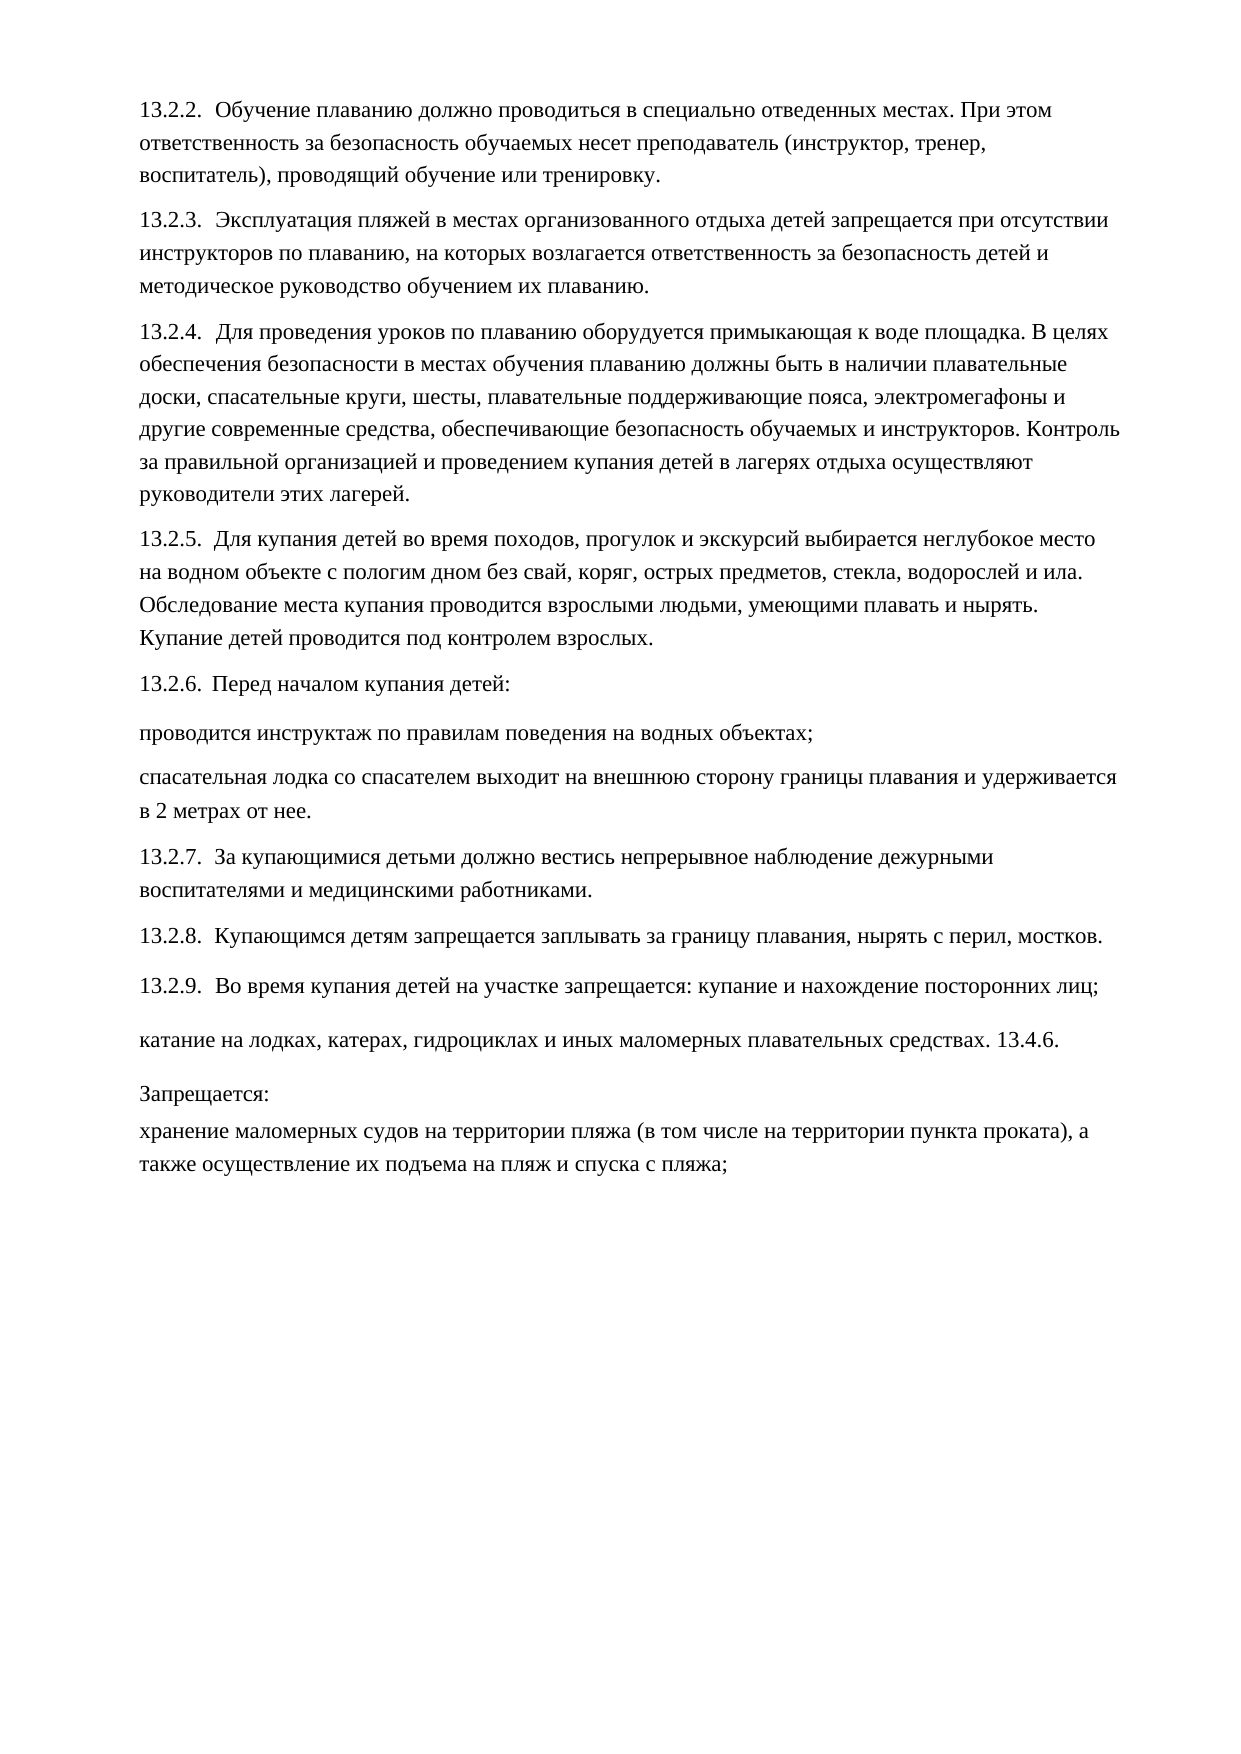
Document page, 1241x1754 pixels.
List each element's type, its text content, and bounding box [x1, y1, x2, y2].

list Для проведения уроков по плаванию оборудуется примыкающая к воде площадка. В целях обеспечения безопасности в местах обучения плаванию должны быть в наличии плавательные доски, спасательные круги, шесты, плавательные поддерживающие пояса, электромегафоны и другие современные средства, обеспечивающие безопасность обучаемых и инструкторов. Контроль за правильной организацией и проведением купания детей в лагерях отдыха осуществляют руководители этих лагерей. [139, 313, 1123, 508]
list Перед началом купания детей: [139, 673, 1167, 696]
list Обучение плаванию должно проводиться в специально отведенных местах. При этом ответственность за безопасность обучаемых несет преподаватель (инструктор, тренер, воспитатель), проводящий обучение или тренировку. [139, 92, 1123, 189]
list Во время купания детей на участке запрещается: купание и нахождение посторонних лиц; [139, 951, 1123, 1004]
list Для купания детей во время походов, прогулок и экскурсий выбирается неглубокое место на водном объекте с пологим дном без свай, коряг, острых предметов, стекла, водорослей и ила. Обследование места купания проводится взрослыми людьми, умеющими плавать и нырять. Купание детей проводится под контролем взрослых. [139, 520, 1123, 652]
text катание на лодках, катерах, гидроциклах и иных маломерных плавательных средствах. 13.4.6. Запрещается: [139, 1004, 1123, 1112]
text проводится инструктаж по правилам поведения на водных объектах; [139, 722, 1167, 745]
list Купающимся детям запрещается заплывать за границу плавания, нырять с перил, мостков. [139, 916, 1123, 951]
list Эксплуатация пляжей в местах организованного отдыха детей запрещается при отсутствии инструкторов по плаванию, на которых возлагается ответственность за безопасность детей и методическое руководство обучением их плаванию. [139, 201, 1123, 300]
text спасательная лодка со спасателем выходит на внешнюю сторону границы плавания и удерживается в 2 метрах от нее. [139, 758, 1123, 825]
list За купающимися детьми должно вестись непрерывное наблюдение дежурными воспитателями и медицинскими работниками. [139, 838, 1123, 905]
text хранение маломерных судов на территории пляжа (в том числе на территории пункта проката), а также осуществление их подъема на пляж и спуска с пляжа; [139, 1112, 1123, 1178]
